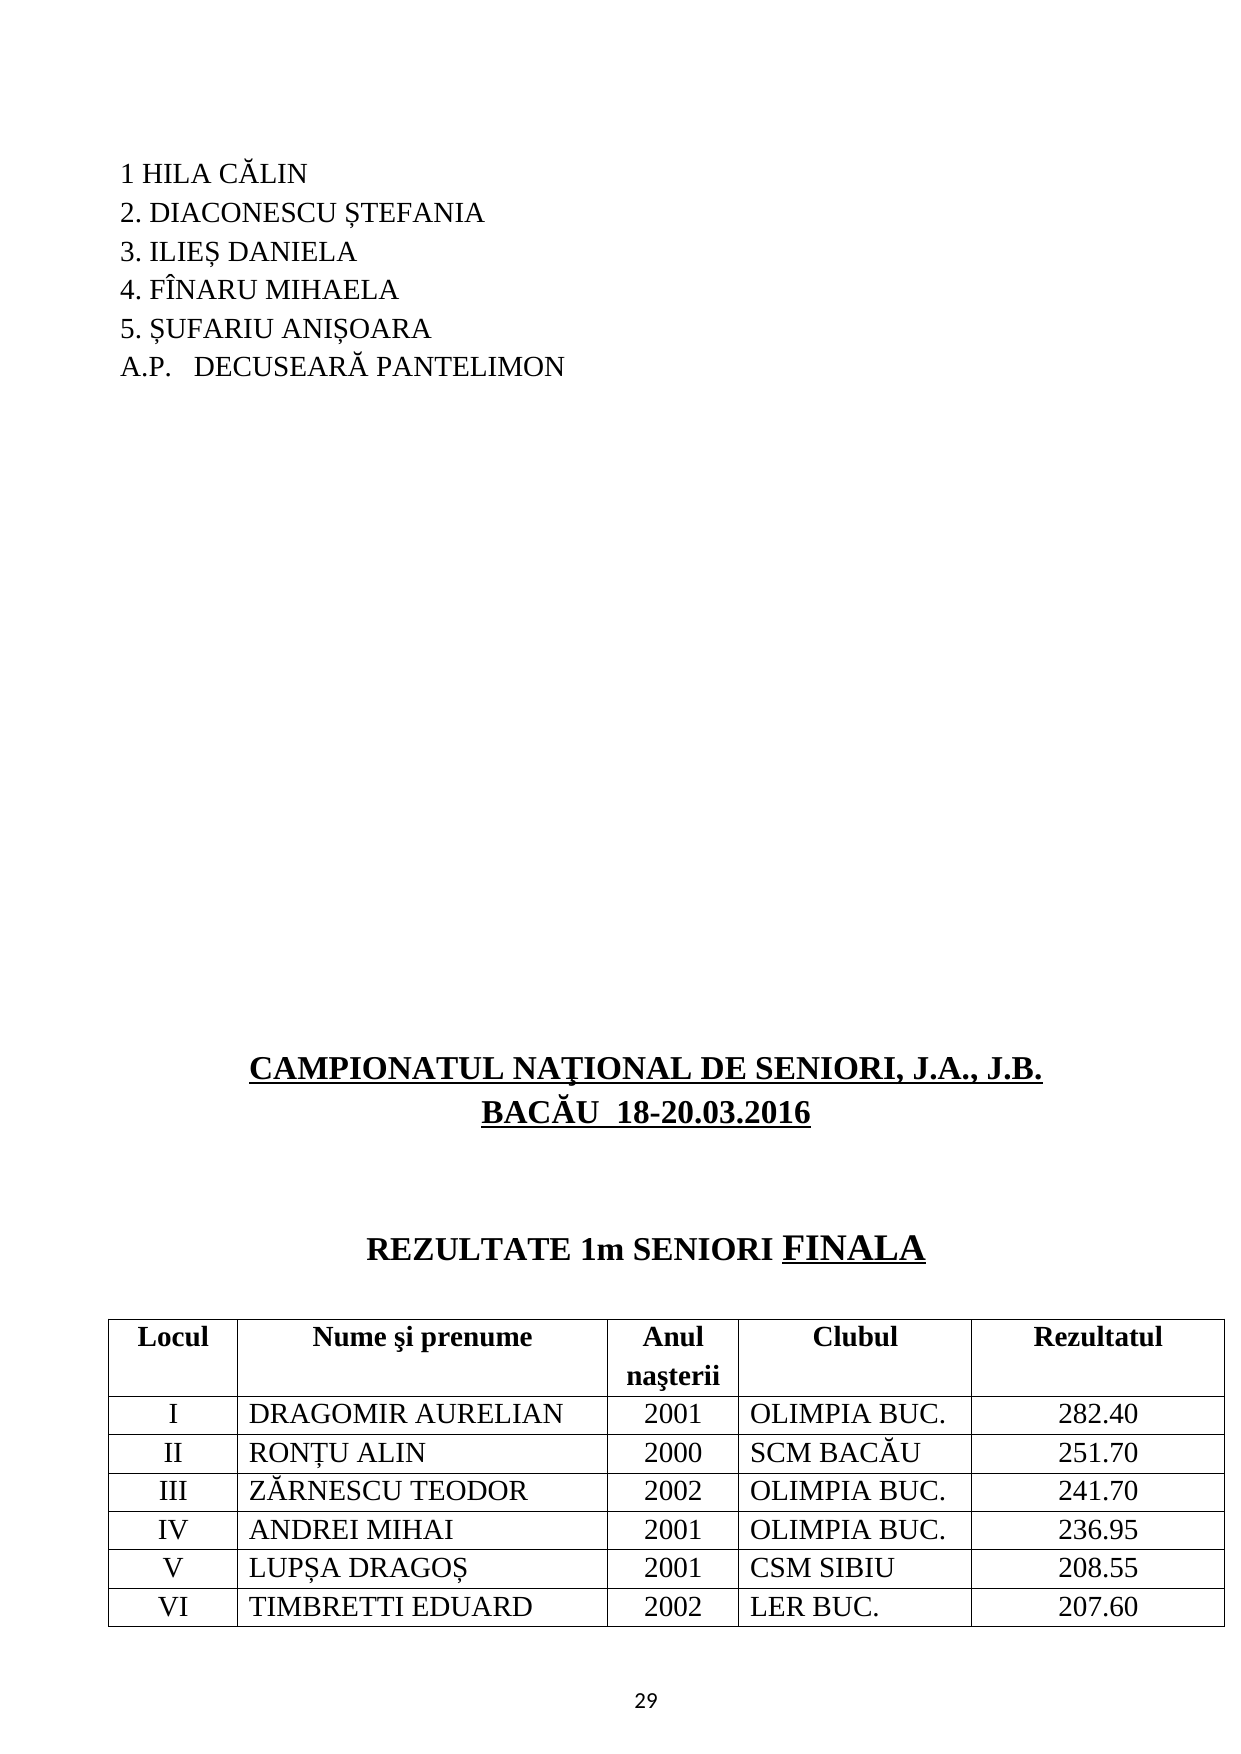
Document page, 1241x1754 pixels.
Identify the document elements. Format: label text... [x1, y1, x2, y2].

table_cell TIMBRETTI EDUARD [238, 1589, 607, 1626]
table_cell LER BUC. [739, 1589, 971, 1626]
table_cell 2001 [608, 1512, 738, 1549]
table_cell I [109, 1397, 237, 1434]
text 1 HILA CĂLIN [120, 157, 1172, 190]
text 4. FÎNARU MIHAELA [120, 272, 1172, 306]
table_cell ZĂRNESCU TEODOR [238, 1474, 607, 1511]
table_cell OLIMPIA BUC. [739, 1512, 971, 1549]
text REZULTATE 1m SENIORI FINALA [120, 1225, 1172, 1268]
table_header Locul [109, 1320, 237, 1396]
table_cell 208.55 [972, 1550, 1224, 1588]
table_cell 2000 [608, 1435, 738, 1472]
table_cell LUPȘA DRAGOȘ [238, 1550, 607, 1588]
table_cell II [109, 1435, 237, 1472]
table_cell VI [109, 1589, 237, 1626]
text 3. ILIEȘ DANIELA [120, 234, 1172, 267]
table_cell 236.95 [972, 1512, 1224, 1549]
text A.P. DECUSEARĂ PANTELIMON [120, 349, 1172, 383]
table_cell 241.70 [972, 1474, 1224, 1511]
table_header Clubul [739, 1320, 971, 1396]
table_header Rezultatul [972, 1320, 1224, 1396]
text 5. ȘUFARIU ANIȘOARA [120, 311, 1172, 344]
table_cell III [109, 1474, 237, 1511]
table_cell DRAGOMIR AURELIAN [238, 1397, 607, 1434]
text CAMPIONATUL NAŢIONAL DE SENIORI, J.A., J.B. [120, 1049, 1172, 1087]
table_cell OLIMPIA BUC. [739, 1397, 971, 1434]
text BACĂU 18-20.03.2016 [120, 1093, 1172, 1131]
table_cell 2001 [608, 1550, 738, 1588]
table_cell OLIMPIA BUC. [739, 1474, 971, 1511]
text 2. DIACONESCU ȘTEFANIA [120, 195, 1172, 229]
table_header Nume şi prenume [238, 1320, 607, 1396]
table_cell ANDREI MIHAI [238, 1512, 607, 1549]
table_cell IV [109, 1512, 237, 1549]
table_cell RONȚU ALIN [238, 1435, 607, 1472]
table_cell SCM BACĂU [739, 1435, 971, 1472]
table_cell 2001 [608, 1397, 738, 1434]
table_cell 251.70 [972, 1435, 1224, 1472]
table_cell 2002 [608, 1589, 738, 1626]
table_cell 207.60 [972, 1589, 1224, 1626]
table_cell 2002 [608, 1474, 738, 1511]
table_cell CSM SIBIU [739, 1550, 971, 1588]
table_cell V [109, 1550, 237, 1588]
table_header Anul naşterii [608, 1320, 738, 1396]
table_cell 282.40 [972, 1397, 1224, 1434]
